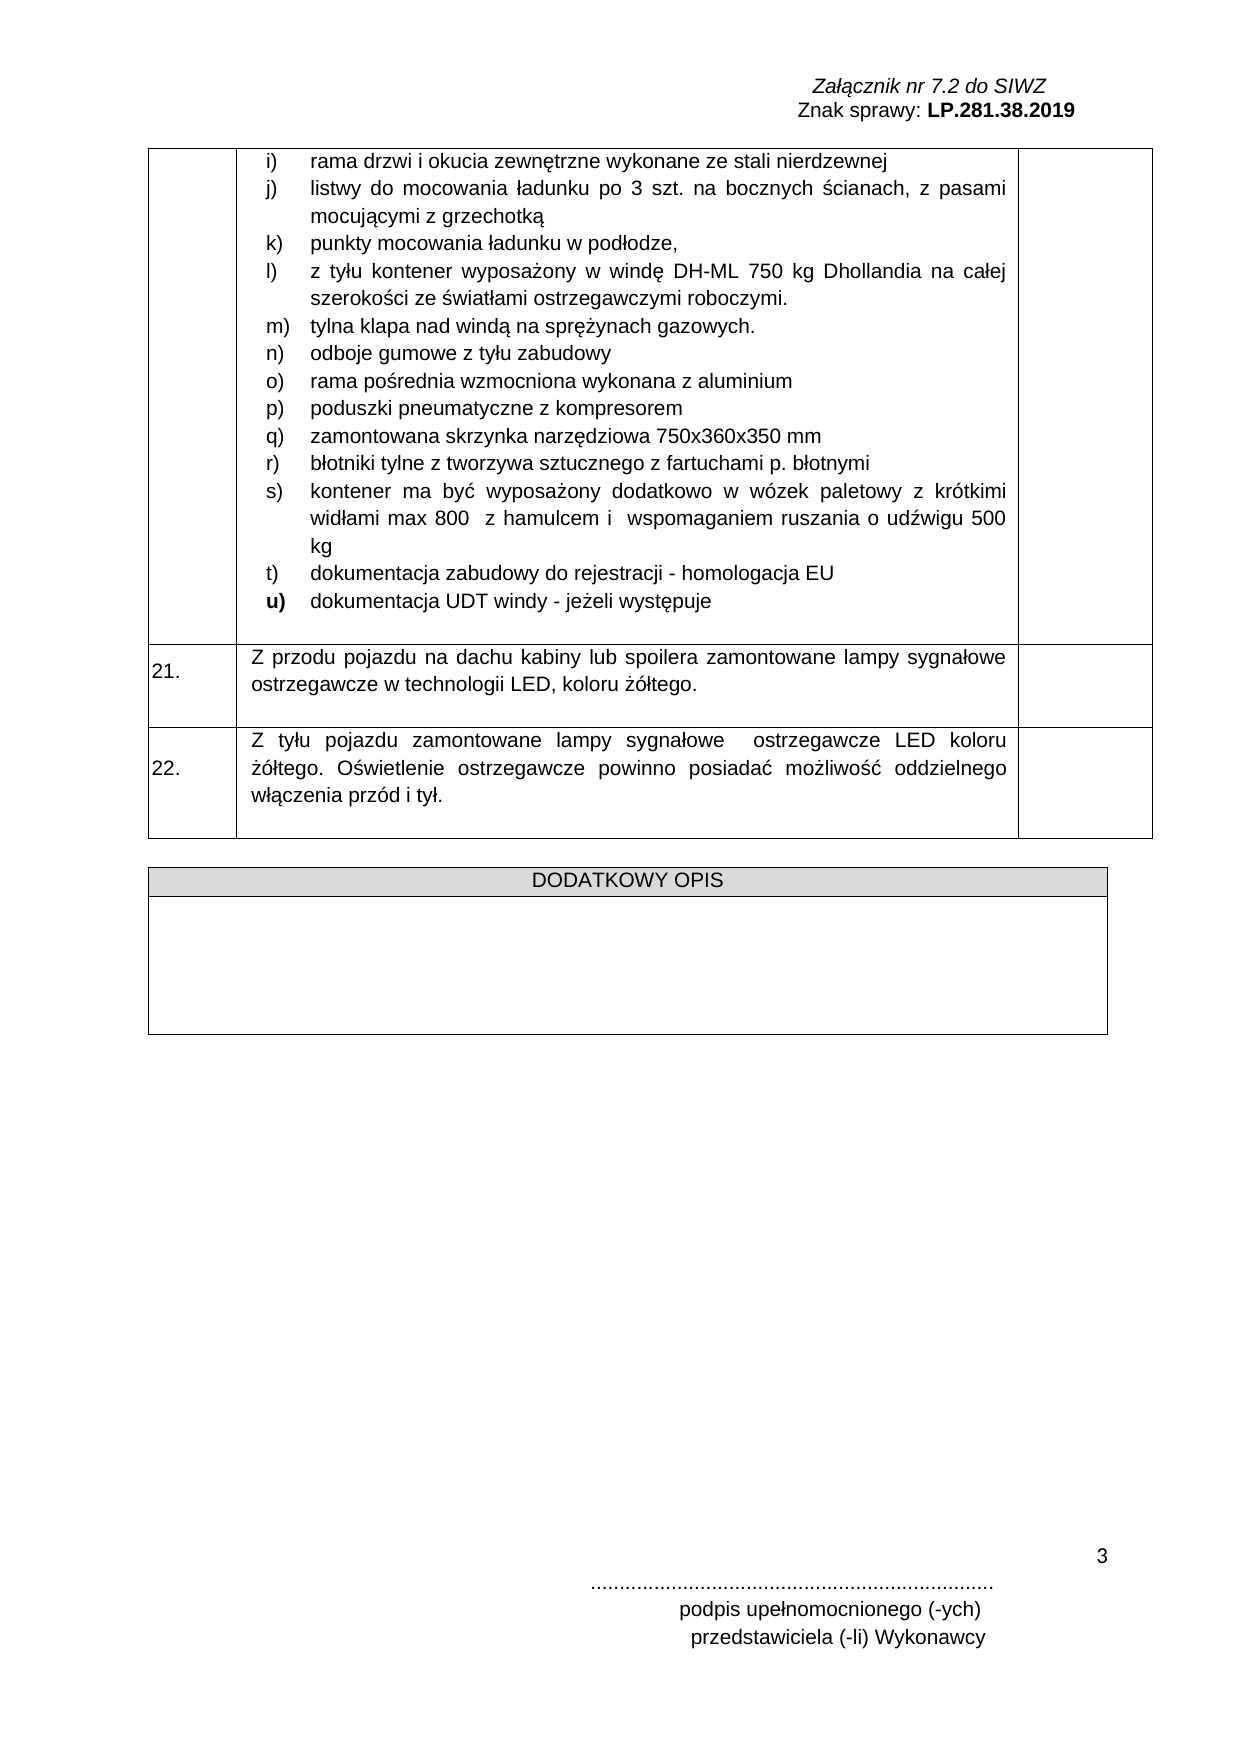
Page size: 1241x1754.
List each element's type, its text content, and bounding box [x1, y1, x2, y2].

table_header DODATKOWY OPIS [149, 868, 1107, 896]
table_cell [1019, 149, 1152, 644]
table_cell [149, 728, 236, 838]
table_cell Z przodu pojazdu na dachu kabiny lub spoilera zamontowane lampy sygnałowe ostrzegawcze w technologii LED, koloru żółtego. [237, 645, 1018, 727]
table_cell [149, 645, 236, 727]
table_cell [1019, 645, 1152, 727]
table_cell [149, 149, 236, 644]
table_cell [1019, 728, 1152, 838]
table_cell [149, 897, 1107, 1034]
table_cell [237, 149, 1018, 644]
table_cell Z tyłu pojazdu zamontowane lampy sygnałowe ostrzegawcze LED koloru żółtego. Oświetlenie ostrzegawcze powinno posiadać możliwość oddzielnego włączenia przód i tył. [237, 728, 1018, 838]
